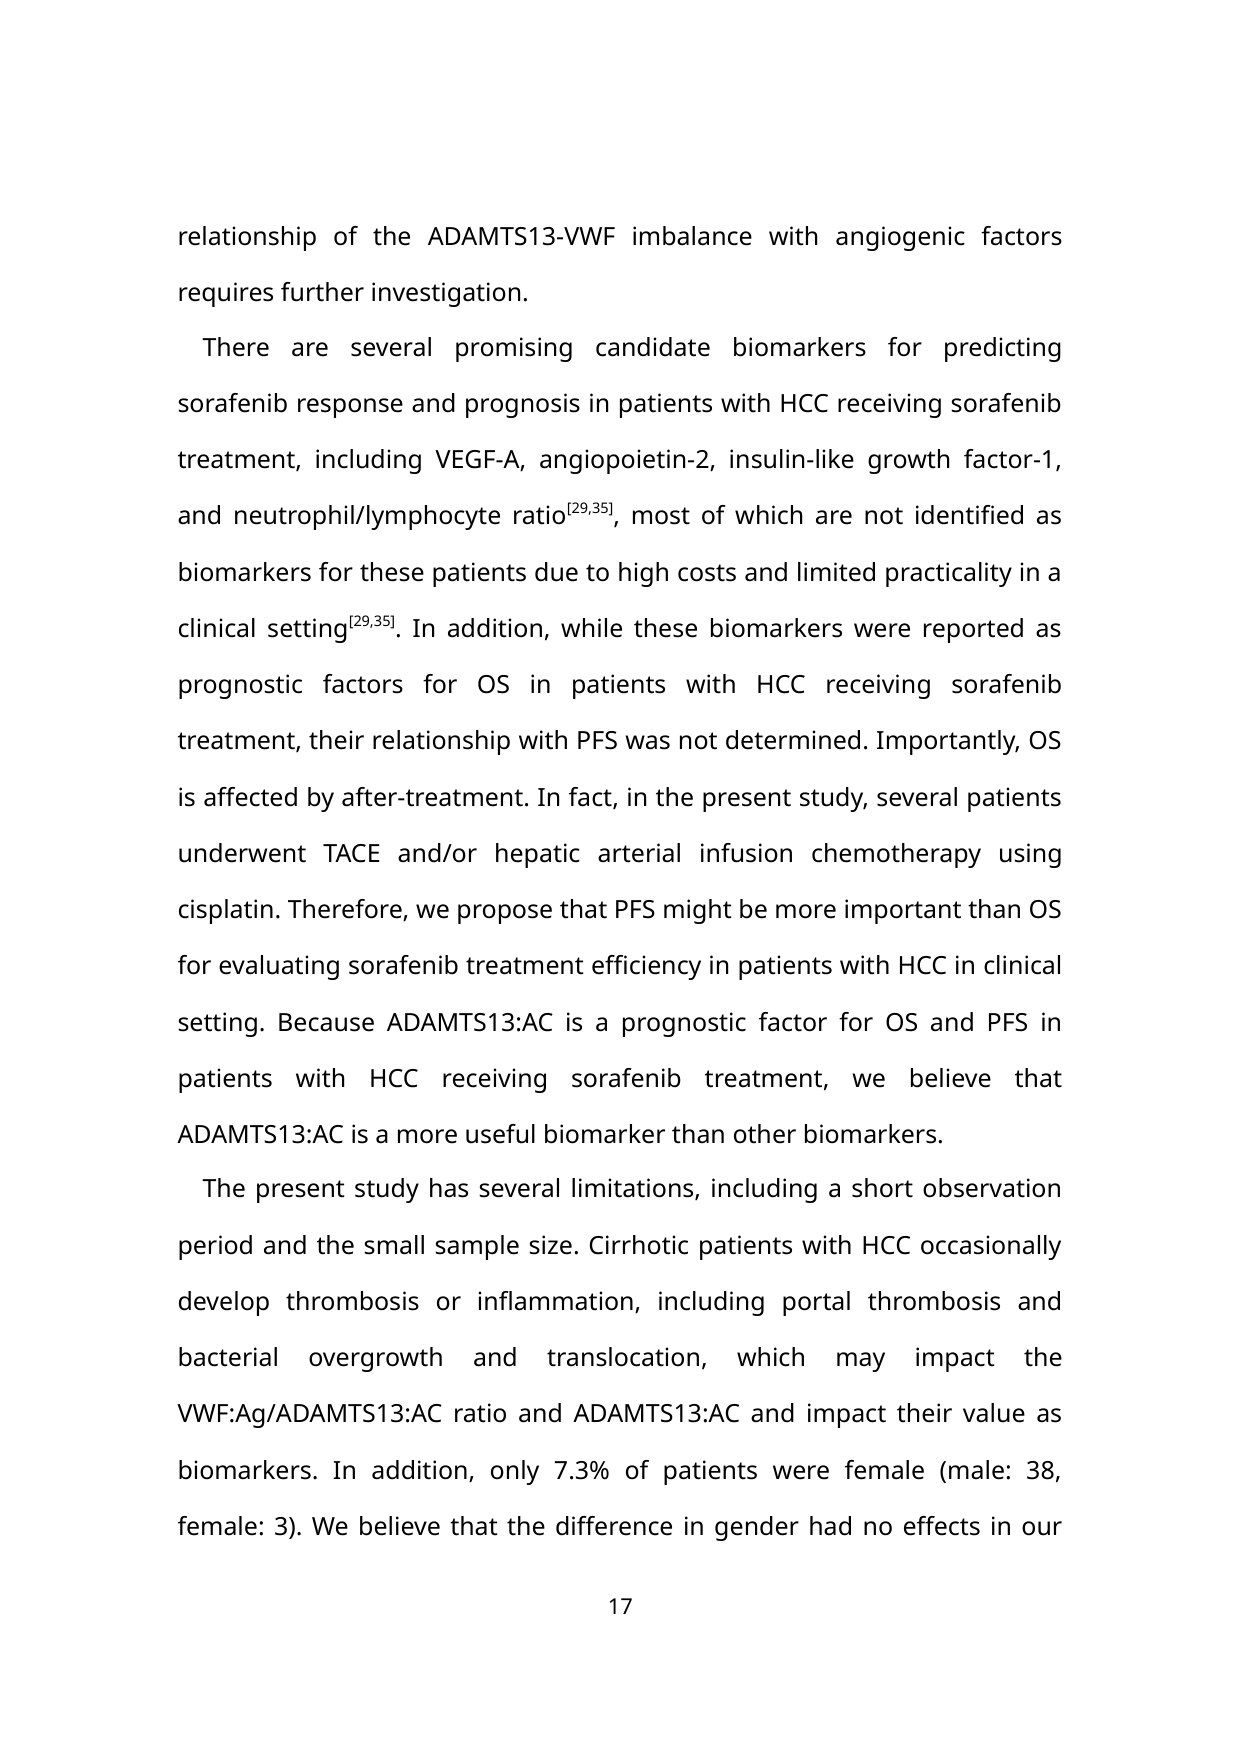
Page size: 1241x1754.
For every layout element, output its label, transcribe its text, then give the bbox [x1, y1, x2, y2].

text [177, 217, 1063, 311]
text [177, 1169, 1063, 1544]
text There are several promising candidate biomarkers for predicting sorafenib response and prognosis in patients with HCC receiving sorafenib treatment, including VEGF-A, angiopoietin-2, insulin-like growth factor-1, and neutrophil/lymphocyte ratio[29,35], most of which are not identified as biomarkers for these patients due to high costs and limited practicality in a clinical setting[29,35]. In addition, while these biomarkers were reported as prognostic factors for OS in patients with HCC receiving sorafenib treatment, their relationship with PFS was not determined. Importantly, OS is affected by after-treatment. In fact, in the present study, several patients underwent TACE and/or hepatic arterial infusion chemotherapy using cisplatin. Therefore, we propose that PFS might be more important than OS for evaluating sorafenib treatment efficiency in patients with HCC in clinical setting. Because ADAMTS13:AC is a prognostic factor for OS and PFS in patients with HCC receiving sorafenib treatment, we believe that ADAMTS13:AC is a more useful biomarker than other biomarkers. [177, 327, 1063, 1152]
